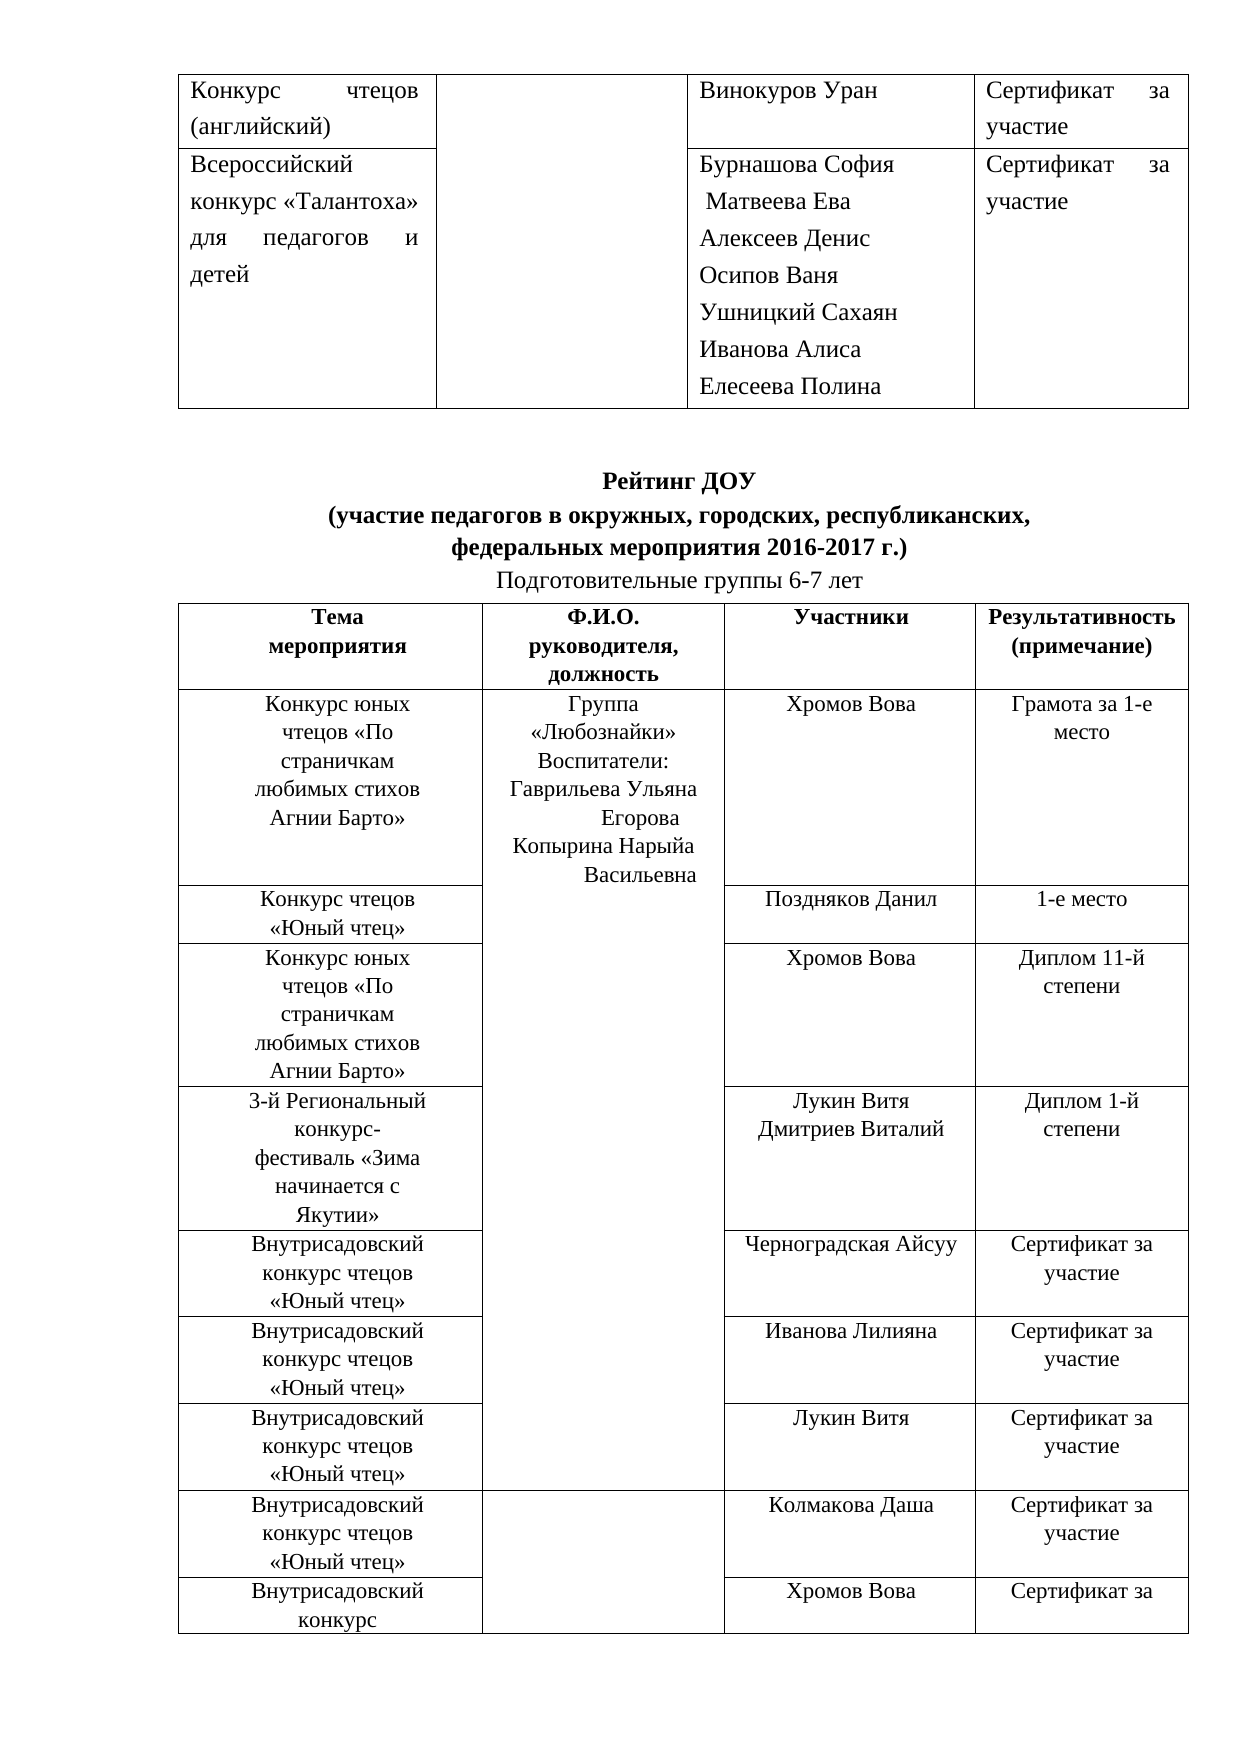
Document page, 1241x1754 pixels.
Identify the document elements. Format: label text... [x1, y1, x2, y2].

table_cell Грамота за 1-е место [976, 690, 1188, 884]
table_cell 1-е место [976, 886, 1188, 943]
table_cell Бурнашова София Матвеева Ева Алексеев Денис Осипов Ваня Ушницкий Сахаян Иванова Алиса Елесеева Полина [688, 149, 974, 408]
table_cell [179, 1404, 482, 1490]
table_header Ф.И.О. руководителя, должность [483, 604, 724, 689]
table_cell Конкурс юных чтецов «По страничкам любимых стихов Агнии Барто» [179, 944, 482, 1086]
table_header Участники [725, 604, 975, 689]
table_cell [483, 1491, 724, 1632]
table_cell Иванова Лилияна [725, 1317, 975, 1403]
table_cell Хромов Вова [725, 690, 975, 884]
text Подготовительные группы 6-7 лет [177, 565, 1181, 594]
text Рейтинг ДОУ [177, 466, 1181, 495]
table_cell Винокуров Уран [688, 75, 974, 148]
table_cell Колмакова Даша [725, 1491, 975, 1577]
table_cell Конкурс чтецов «Юный чтец» [179, 886, 482, 943]
table_cell Диплом 1-й степени [976, 1087, 1188, 1229]
table_cell Конкурс юных чтецов «По страничкам любимых стихов Агнии Барто» [179, 690, 482, 884]
table_cell Группа «Любознайки» Воспитатели: Гаврильева Ульяна Егорова Копырина Нарыйа Васильевна [483, 690, 724, 1490]
table_header Результативность (примечание) [976, 604, 1188, 689]
table_cell Лукин Витя Дмитриев Виталий [725, 1087, 975, 1229]
table_cell Сертификат за участие [975, 75, 1188, 148]
table_cell Конкурс чтецов (английский) [179, 75, 436, 148]
table_header Тема мероприятия [179, 604, 482, 689]
table_cell Сертификат за участие [976, 1404, 1188, 1490]
table_cell Лукин Витя [725, 1404, 975, 1490]
table_cell Хромов Вова [725, 944, 975, 1086]
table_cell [179, 1491, 482, 1577]
table_cell Внутрисадовский конкурс чтецов «Юный чтец» [179, 1231, 482, 1316]
table_cell Сертификат за участие [975, 149, 1188, 408]
table_cell Хромов Вова [725, 1578, 975, 1632]
table_cell Всероссийский конкурс «Талантоха» для педагогов и детей [179, 149, 436, 408]
table_cell Внутрисадовский конкурс чтецов «Юный чтец» [179, 1317, 482, 1403]
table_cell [976, 1578, 1188, 1632]
table_cell Сертификат за участие [976, 1491, 1188, 1577]
subtitle (участие педагогов в окружных, городских, республиканских, федеральных мероприятия 2016-2017 г.) [328, 500, 1188, 561]
table_cell 3-й Региональный конкурс-фестиваль «Зима начинается с Якутии» [179, 1087, 482, 1229]
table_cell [179, 1578, 482, 1632]
table_cell Черноградская Айсуу [725, 1231, 975, 1316]
table_cell Поздняков Данил [725, 886, 975, 943]
table_cell [437, 75, 687, 408]
table_cell Диплом 11-й степени [976, 944, 1188, 1086]
table_cell Сертификат за участие [976, 1317, 1188, 1403]
table_cell Сертификат за участие [976, 1231, 1188, 1316]
